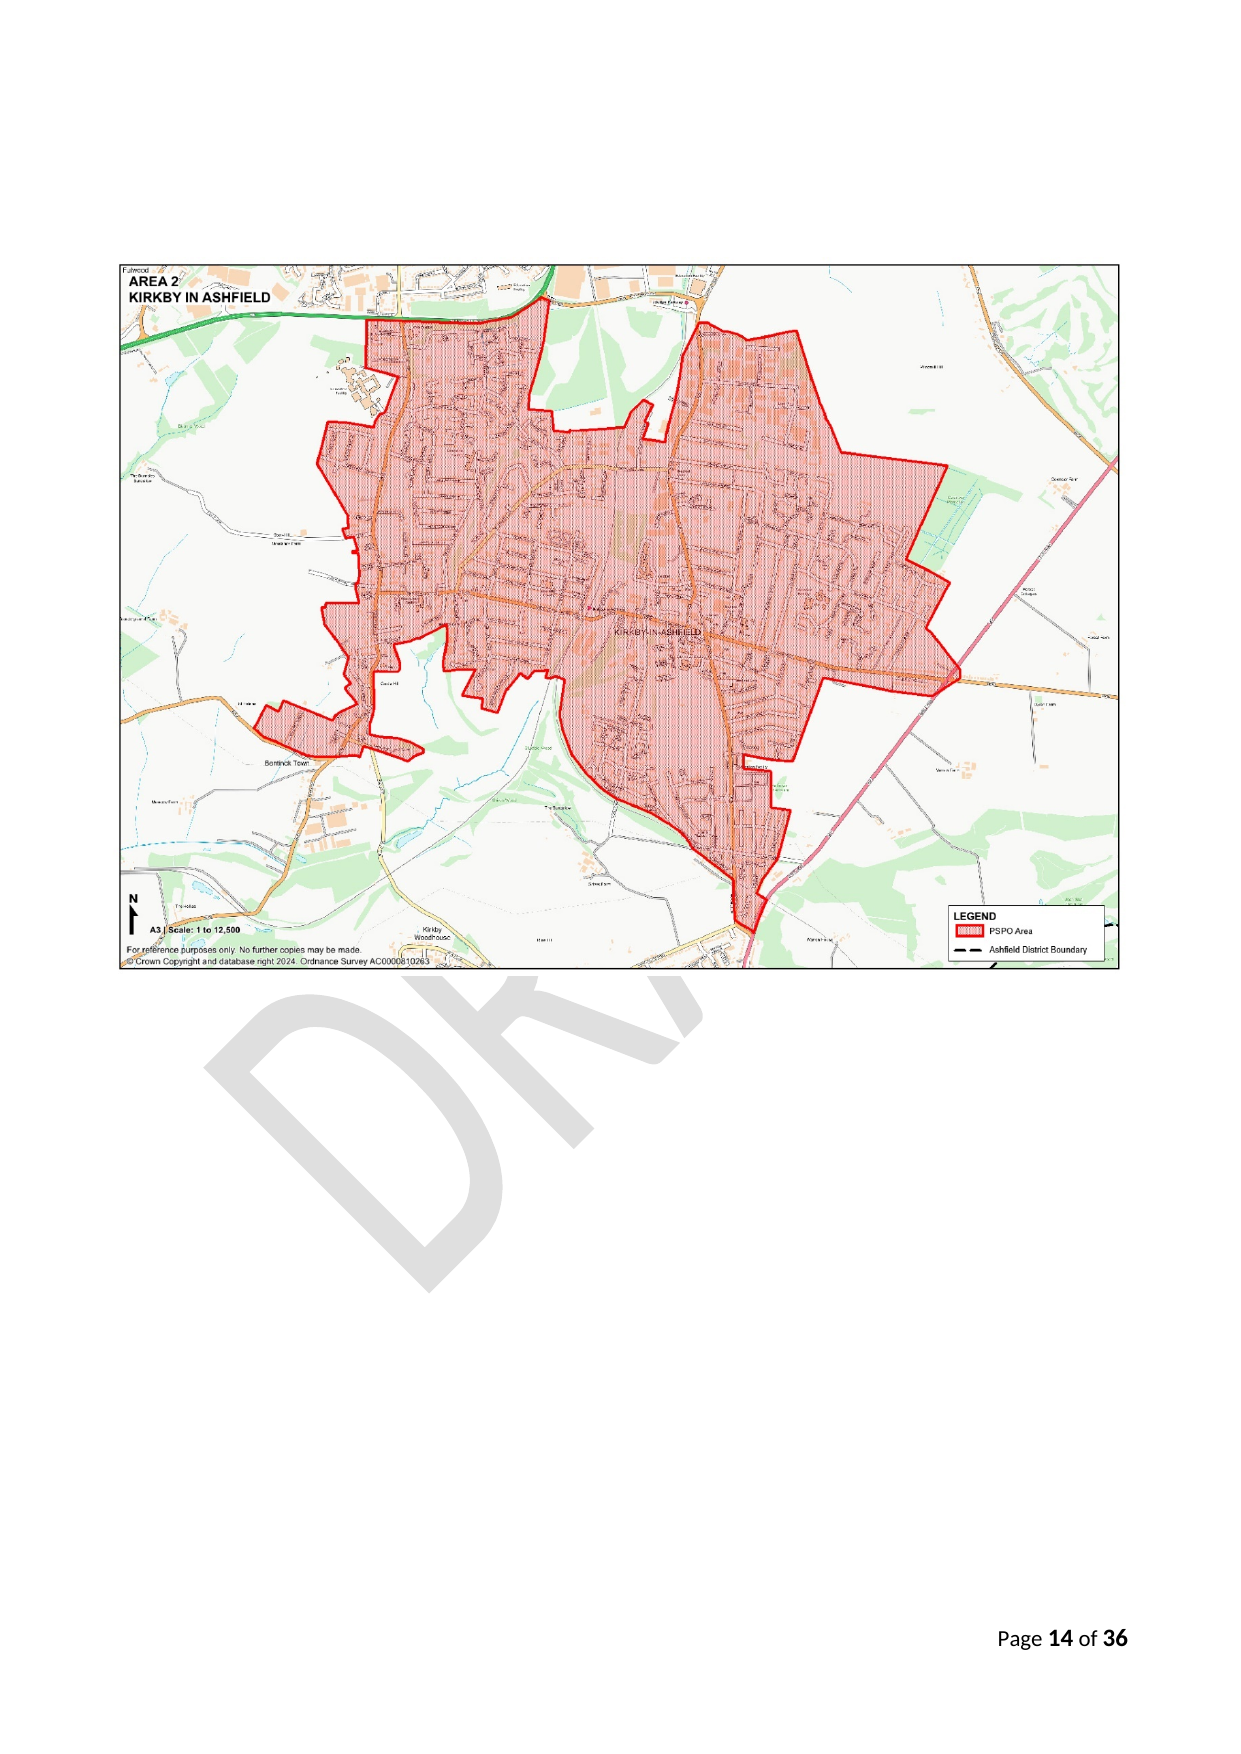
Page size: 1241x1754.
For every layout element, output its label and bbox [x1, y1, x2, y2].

picture [112, 257, 1128, 976]
